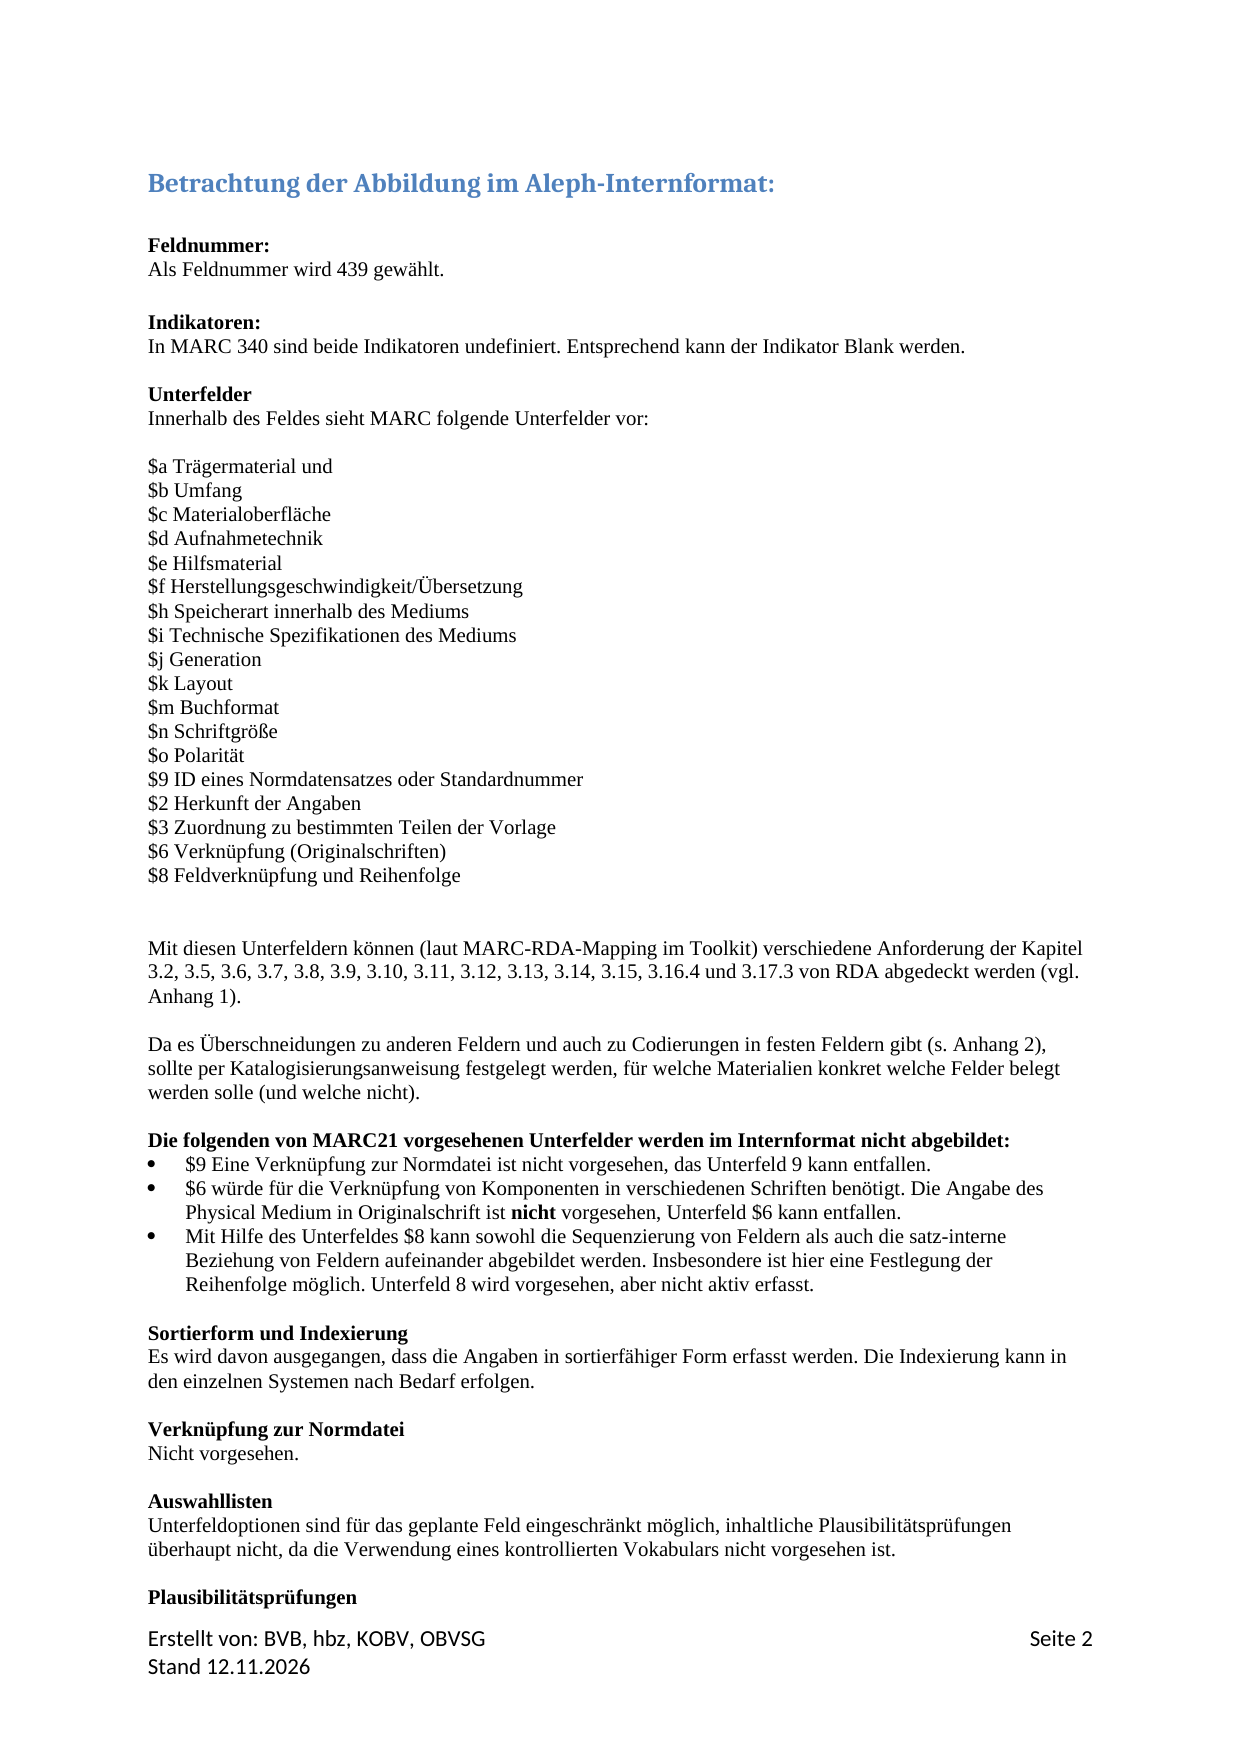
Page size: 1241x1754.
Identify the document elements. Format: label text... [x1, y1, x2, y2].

text $m Buchformat [148, 695, 1093, 719]
text Indikatoren: [148, 310, 1093, 334]
text Nicht vorgesehen. [148, 1441, 1093, 1465]
text Sortierform und Indexierung [148, 1320, 1093, 1344]
text $k Layout [148, 671, 1093, 695]
text Unterfeldoptionen sind für das geplante Feld eingeschränkt möglich, inhaltliche Plausibilitätsprüfungen überhaupt nicht, da die Verwendung eines kontrollierten Vokabulars nicht vorgesehen ist. [148, 1513, 1093, 1561]
text $h Speicherart innerhalb des Mediums [148, 598, 1093, 623]
text $8 Feldverknüpfung und Reihenfolge [148, 863, 1093, 887]
text $n Schriftgröße [148, 719, 1093, 743]
text $6 Verknüpfung (Originalschriften) [148, 839, 1093, 863]
text $i Technische Spezifikationen des Mediums [148, 623, 1093, 647]
text $j Generation [148, 647, 1093, 671]
text Als Feldnummer wird 439 gewählt. [148, 257, 1093, 281]
text $c Materialoberfläche [148, 502, 1093, 526]
text $9 ID eines Normdatensatzes oder Standardnummer [148, 767, 1093, 791]
subtitle Betrachtung der Abbildung im Aleph-Internformat: [148, 168, 1093, 199]
text $b Umfang [148, 478, 1093, 502]
text $d Aufnahmetechnik [148, 526, 1093, 550]
text $e Hilfsmaterial [148, 550, 1093, 574]
list Mit Hilfe des Unterfeldes $8 kann sowohl die Sequenzierung von Feldern als auch die satz-interne Beziehung von Feldern aufeinander abgebildet werden. Insbesondere ist hier eine Festlegung der Reihenfolge möglich. Unterfeld 8 wird vorgesehen, aber nicht aktiv erfasst. [148, 1224, 1093, 1296]
text Innerhalb des Feldes sieht MARC folgende Unterfelder vor: [148, 406, 1093, 430]
text Feldnummer: [148, 233, 1093, 257]
list $6 würde für die Verknüpfung von Komponenten in verschiedenen Schriften benötigt. Die Angabe des Physical Medium in Originalschrift ist nicht vorgesehen, Unterfeld $6 kann entfallen. [148, 1176, 1093, 1224]
text Verknüpfung zur Normdatei [148, 1417, 1093, 1441]
text Plausibilitätsprüfungen [148, 1585, 1093, 1609]
text Auswahllisten [148, 1489, 1093, 1513]
text Die folgenden von MARC21 vorgesehenen Unterfelder werden im Internformat nicht abgebildet: [148, 1128, 1093, 1152]
text Da es Überschneidungen zu anderen Feldern und auch zu Codierungen in festen Feldern gibt (s. Anhang 2), sollte per Katalogisierungsanweisung festgelegt werden, für welche Materialien konkret welche Felder belegt werden solle (und welche nicht). [148, 1032, 1093, 1104]
text $o Polarität [148, 743, 1093, 767]
text Mit diesen Unterfeldern können (laut MARC-RDA-Mapping im Toolkit) verschiedene Anforderung der Kapitel 3.2, 3.5, 3.6, 3.7, 3.8, 3.9, 3.10, 3.11, 3.12, 3.13, 3.14, 3.15, 3.16.4 und 3.17.3 von RDA abgedeckt werden (vgl. Anhang 1). [148, 935, 1093, 1008]
text Es wird davon ausgegangen, dass die Angaben in sortierfähiger Form erfasst werden. Die Indexierung kann in den einzelnen Systemen nach Bedarf erfolgen. [148, 1344, 1093, 1393]
text In MARC 340 sind beide Indikatoren undefiniert. Entsprechend kann der Indikator Blank werden. [148, 334, 1093, 358]
text $2 Herkunft der Angaben [148, 791, 1093, 815]
text $f Herstellungsgeschwindigkeit/Übersetzung [148, 574, 1093, 598]
list $9 Eine Verknüpfung zur Normdatei ist nicht vorgesehen, das Unterfeld 9 kann entfallen. [148, 1152, 1093, 1176]
text $a Trägermaterial und [148, 454, 1093, 478]
text Unterfelder [148, 382, 1093, 406]
text $3 Zuordnung zu bestimmten Teilen der Vorlage [148, 815, 1093, 839]
